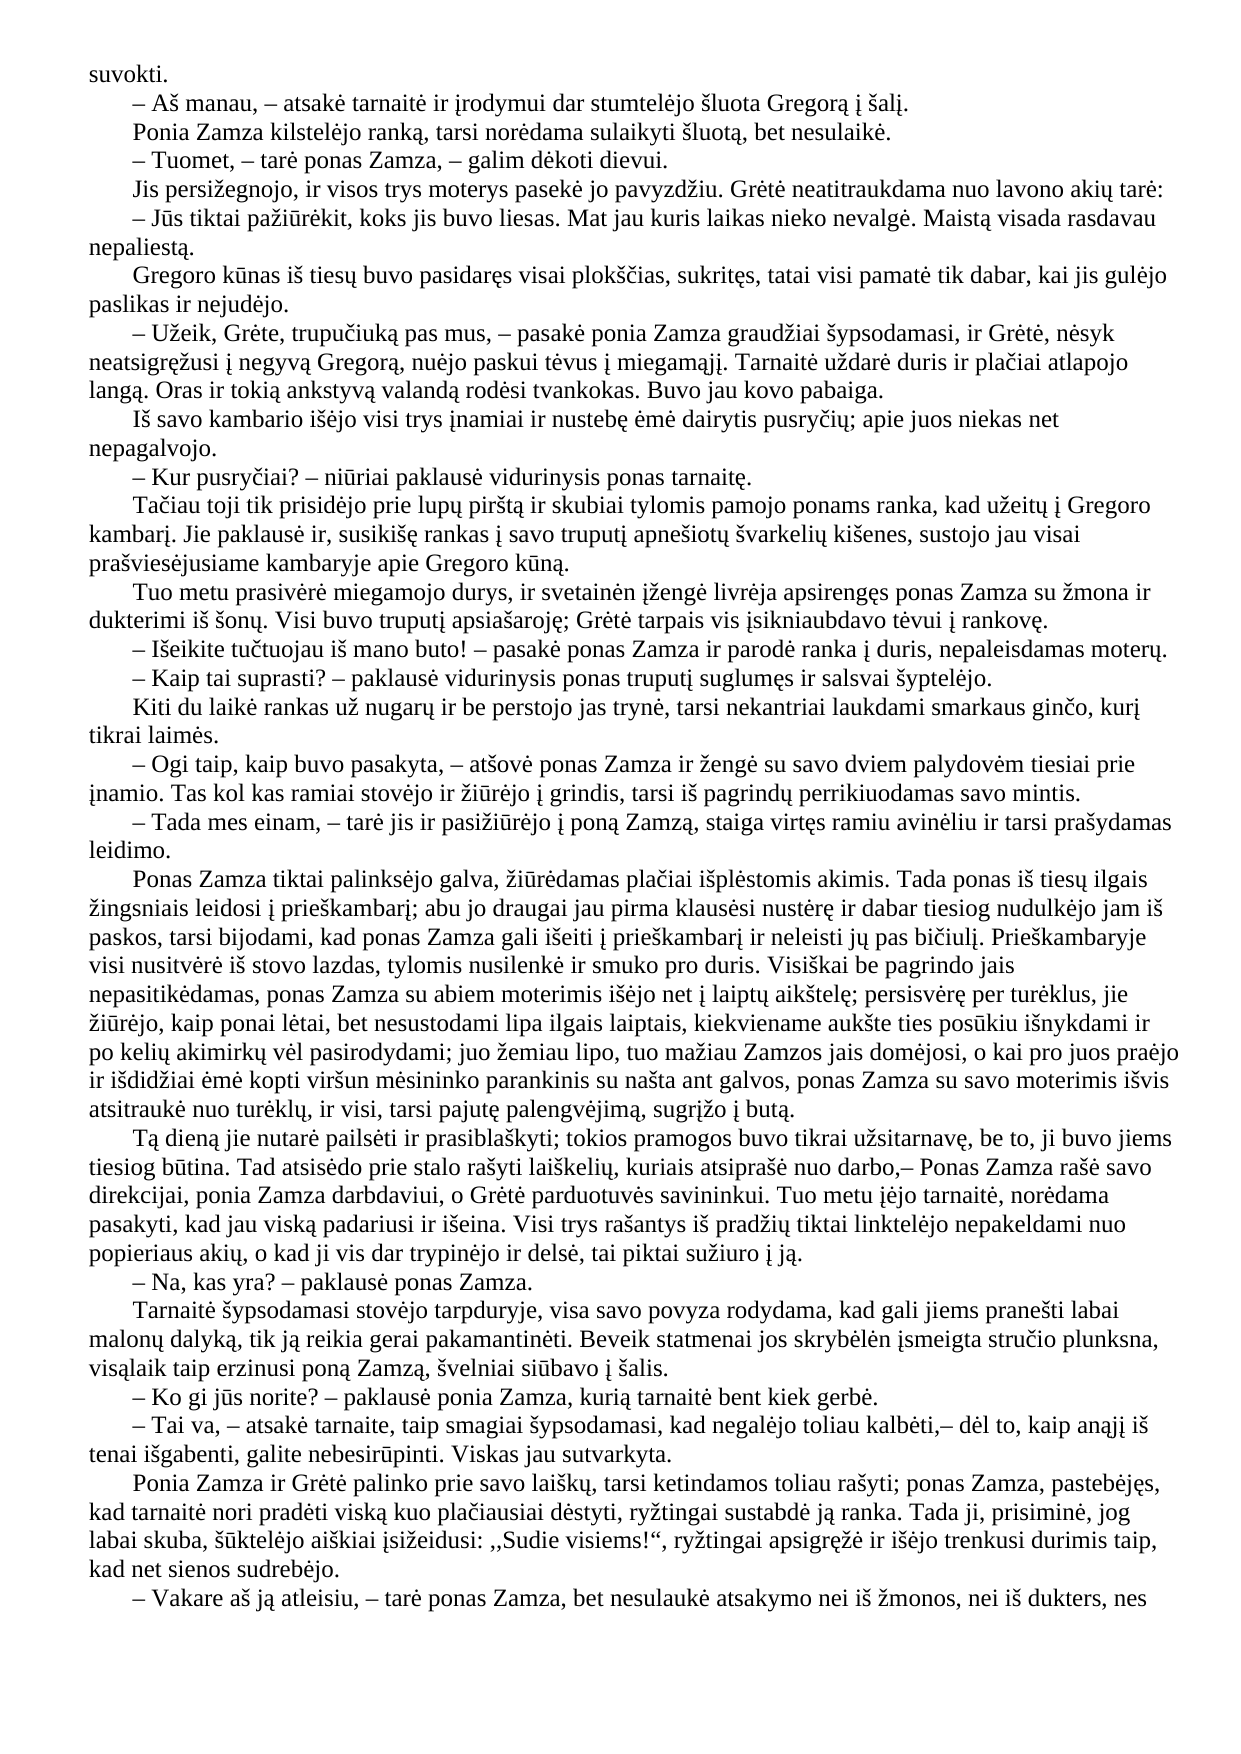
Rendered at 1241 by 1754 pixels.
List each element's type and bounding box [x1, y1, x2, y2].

text [89, 59, 1181, 1612]
